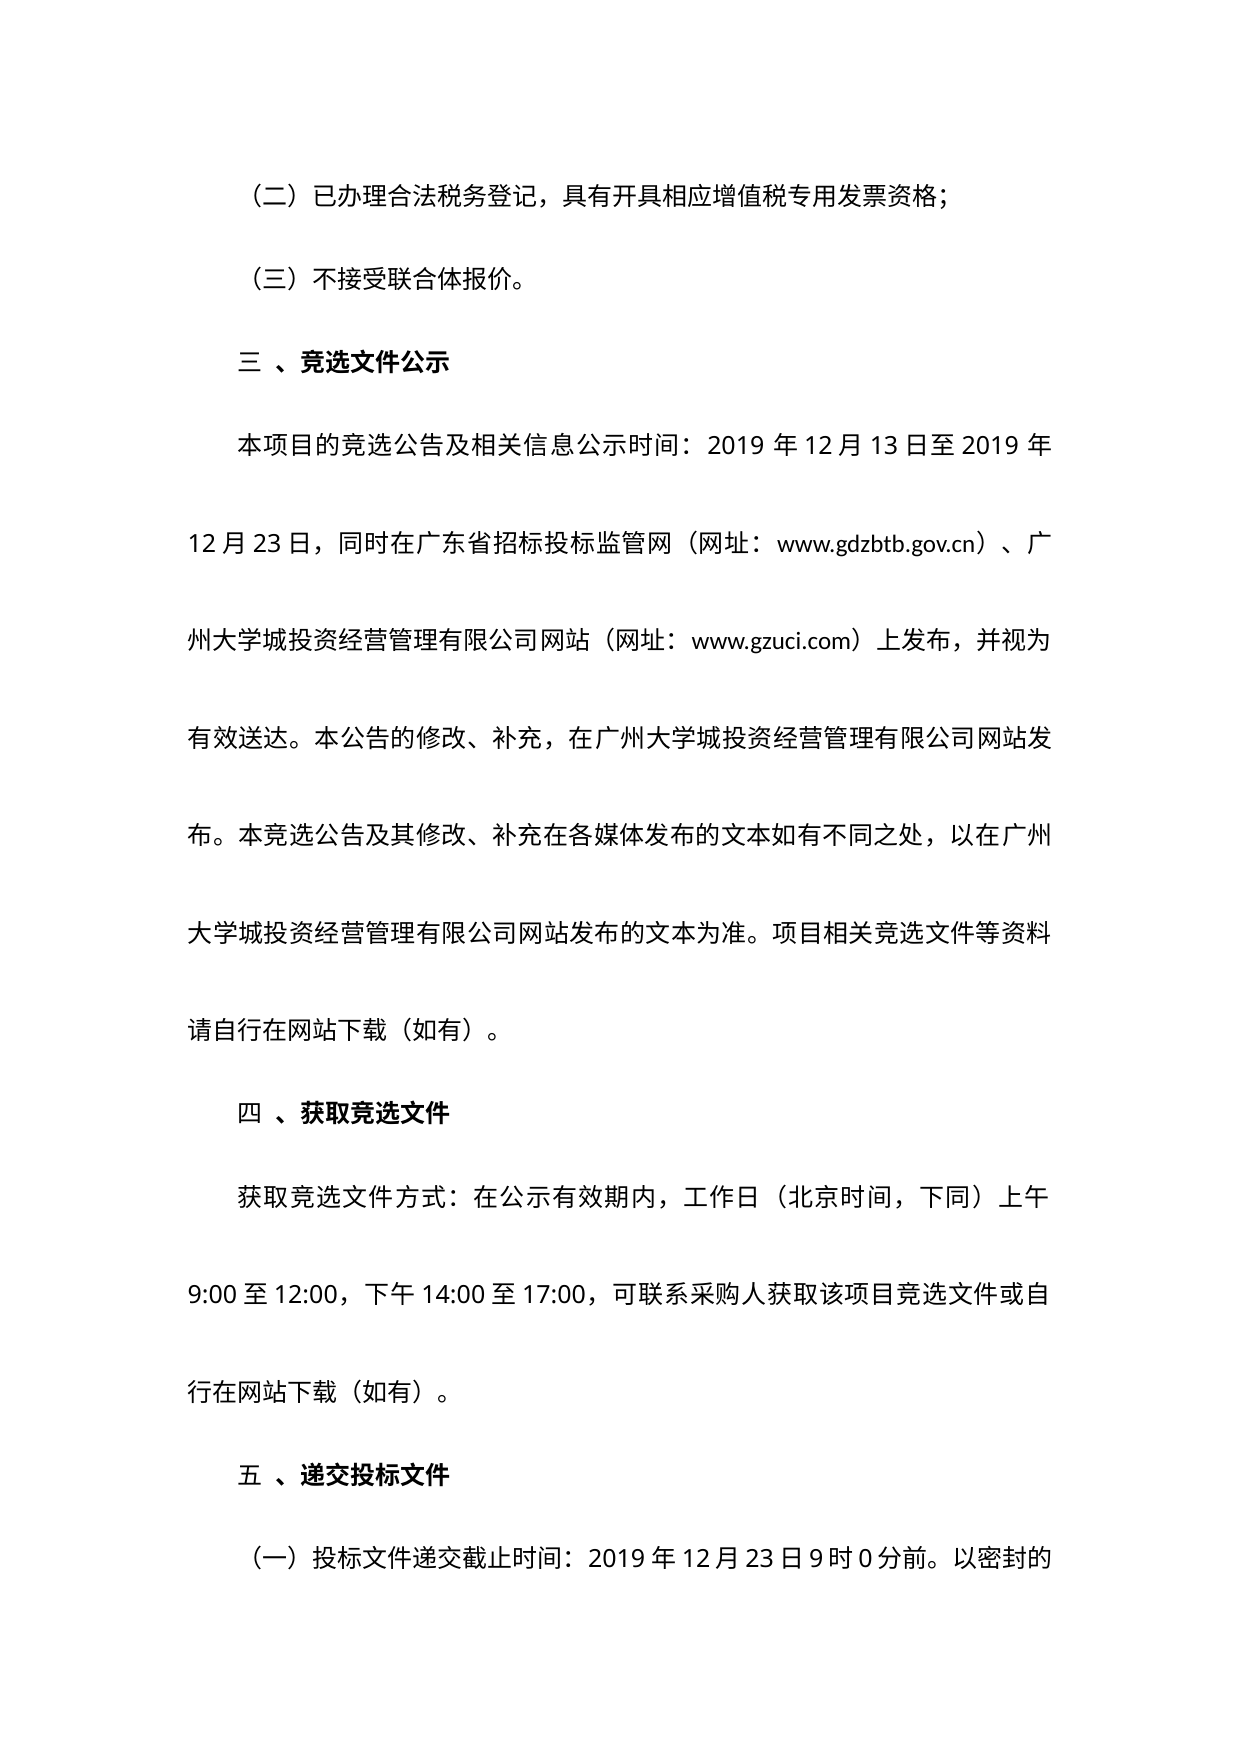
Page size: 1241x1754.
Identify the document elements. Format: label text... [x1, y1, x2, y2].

text 获取竞选文件方式：在公示有效期内，工作日（北京时间，下同）上午9:00至12:00，下午14:00至17:00，可联系采购人获取该项目竞选文件或自行在网站下载（如有）。 [187, 1163, 1053, 1423]
list 、竞选文件公示 [187, 328, 1053, 393]
text 本项目的竞选公告及相关信息公示时间：2019 年12月13日至2019 年12月23日，同时在广东省招标投标监管网（网址：www.gdzbtb.gov.cn）、广州大学城投资经营管理有限公司网站（网址：www.gzuci.com）上发布，并视为有效送达。本公告的修改、补充，在广州大学城投资经营管理有限公司网站发布。本竞选公告及其修改、补充在各媒体发布的文本如有不同之处，以在广州大学城投资经营管理有限公司网站发布的文本为准。项目相关竞选文件等资料请自行在网站下载（如有）。 [187, 411, 1053, 1061]
text （二）已办理合法税务登记，具有开具相应增值税专用发票资格； [187, 162, 1053, 227]
text （三）不接受联合体报价。 [187, 245, 1053, 310]
list 、获取竞选文件 [187, 1079, 1053, 1144]
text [187, 1524, 1053, 1589]
list 、递交投标文件 [187, 1441, 1053, 1506]
